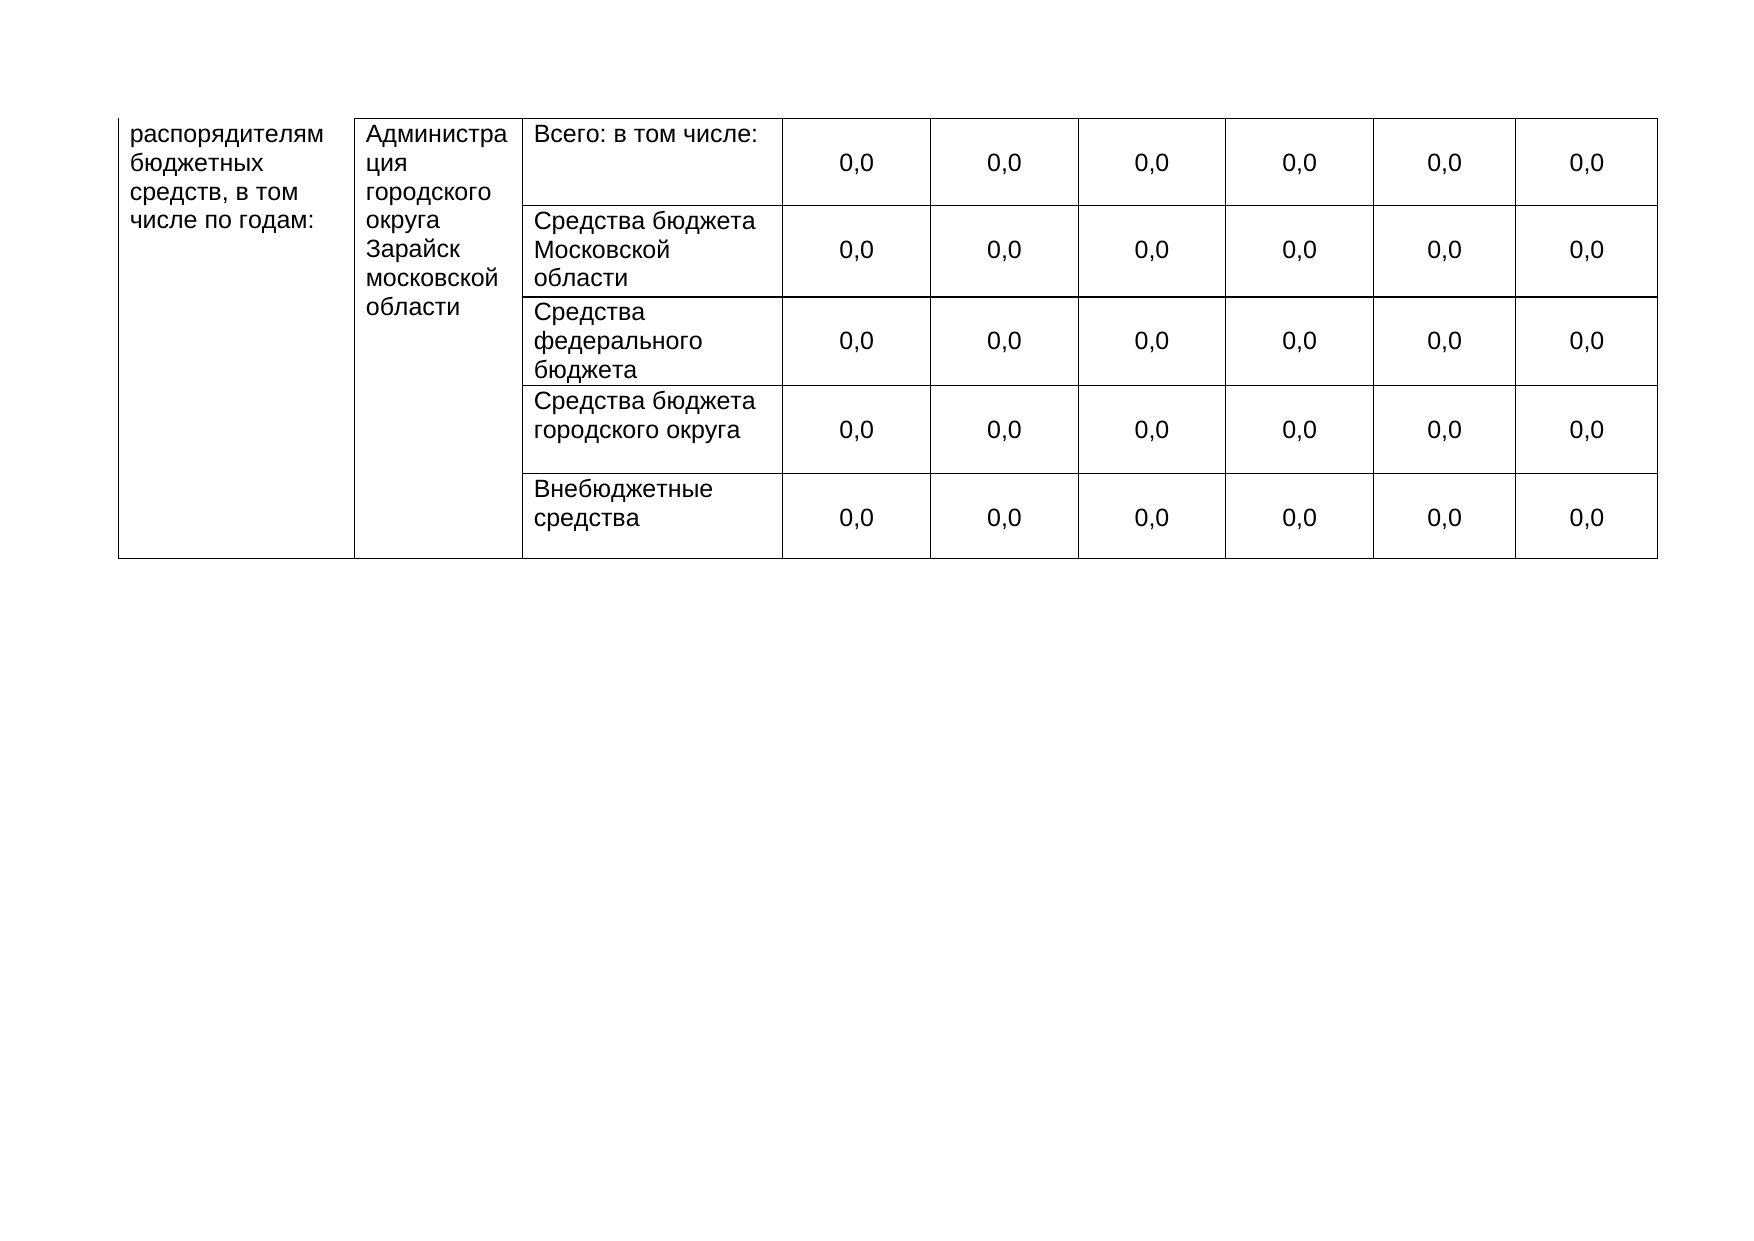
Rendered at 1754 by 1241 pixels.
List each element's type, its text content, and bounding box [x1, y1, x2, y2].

table_cell 0,0 [1226, 206, 1373, 296]
table_cell [355, 473, 522, 558]
table_cell 0,0 [1226, 474, 1373, 558]
table_cell 0,0 [1516, 474, 1657, 558]
table_cell 0,0 [783, 119, 930, 205]
table_cell 0,0 [1079, 298, 1225, 385]
table_cell 0,0 [1374, 386, 1515, 473]
table_cell Всего: в том числе: [523, 119, 782, 205]
table_cell 0,0 [1516, 386, 1657, 473]
table_cell 0,0 [1516, 298, 1657, 385]
table_cell 0,0 [1226, 386, 1373, 473]
table_cell 0,0 [1516, 119, 1657, 205]
table_cell 0,0 [1374, 474, 1515, 558]
table_cell 0,0 [783, 474, 930, 558]
table_cell 0,0 [931, 119, 1078, 205]
table_cell 0,0 [1374, 298, 1515, 385]
table_cell 0,0 [931, 298, 1078, 385]
table_cell Средства бюджета Московской области [523, 206, 782, 296]
table_cell 0,0 [931, 474, 1078, 558]
table_cell 0,0 [1079, 474, 1225, 558]
table_cell 0,0 [931, 206, 1078, 296]
table_cell 0,0 [783, 386, 930, 473]
table_cell 0,0 [783, 206, 930, 296]
table_cell [119, 473, 354, 558]
table_cell Средства бюджета городского округа [523, 386, 782, 473]
table_cell 0,0 [783, 298, 930, 385]
table_cell 0,0 [1226, 119, 1373, 205]
table_cell Внебюджетные средства [523, 474, 782, 558]
table_cell 0,0 [1079, 386, 1225, 473]
table_cell 0,0 [1226, 298, 1373, 385]
table_cell 0,0 [1374, 119, 1515, 205]
table_cell 0,0 [931, 386, 1078, 473]
table_cell 0,0 [1079, 206, 1225, 296]
table_cell Средства федерального бюджета [523, 298, 782, 385]
table_cell 0,0 [1079, 119, 1225, 205]
table_cell 0,0 [1374, 206, 1515, 296]
table_cell Администрация городского округа Зарайск московской области [355, 119, 522, 473]
table_cell 0,0 [1516, 206, 1657, 296]
